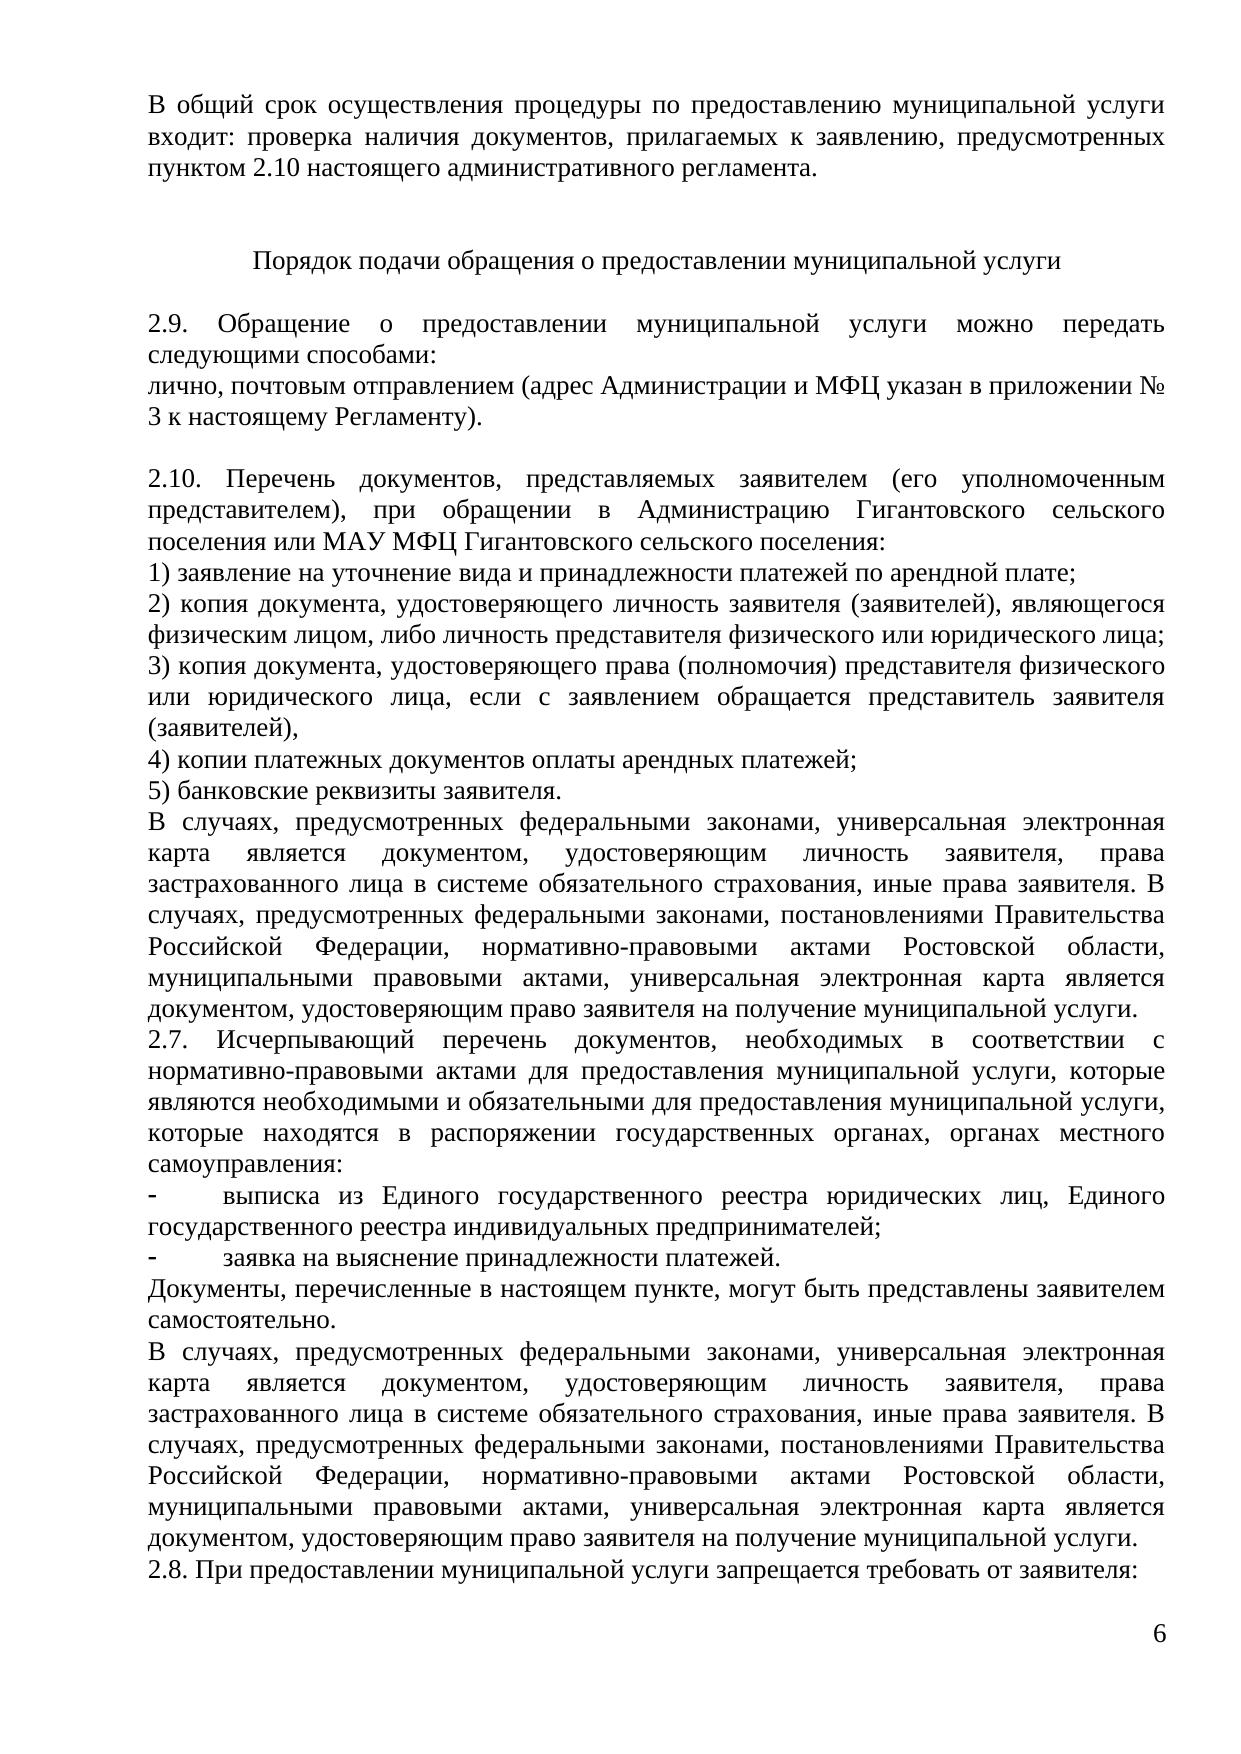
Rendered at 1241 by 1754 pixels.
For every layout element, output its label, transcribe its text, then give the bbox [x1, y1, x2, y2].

list выписка из Единого государственного реестра юридических лиц, Единого государственного реестра индивидуальных предпринимателей; [148, 1179, 1166, 1241]
text 5) банковские реквизиты заявителя. [148, 774, 1166, 805]
text 2) копия документа, удостоверяющего личность заявителя (заявителей), являющегося физическим лицом, либо личность представителя физического или юридического лица; [148, 587, 1166, 649]
text 2.8. При предоставлении муниципальной услуги запрещается требовать от заявителя: [148, 1553, 1166, 1584]
text 4) копии платежных документов оплаты арендных платежей; [148, 743, 1166, 774]
text Документы, перечисленные в настоящем пункте, могут быть представлены заявителем самостоятельно. [148, 1272, 1166, 1335]
text В общий срок осуществления процедуры по предоставлению муниципальной услуги входит: проверка наличия документов, прилагаемых к заявлению, предусмотренных пунктом 2.10 настоящего административного регламента. [148, 89, 1166, 182]
text Порядок подачи обращения о предоставлении муниципальной услуги [148, 244, 1166, 276]
text В случаях, предусмотренных федеральными законами, универсальная электронная карта является документом, удостоверяющим личность заявителя, права застрахованного лица в системе обязательного страхования, иные права заявителя. В случаях, предусмотренных федеральными законами, постановлениями Правительства Российской Федерации, нормативно-правовыми актами Ростовской области, муниципальными правовыми актами, универсальная электронная карта является документом, удостоверяющим право заявителя на получение муниципальной услуги. [148, 805, 1166, 1023]
text 2.9. Обращение о предоставлении муниципальной услуги можно передать следующими способами: [148, 307, 1166, 369]
text 3) копия документа, удостоверяющего права (полномочия) представителя физического или юридического лица, если с заявлением обращается представитель заявителя (заявителей), [148, 649, 1166, 743]
text В случаях, предусмотренных федеральными законами, универсальная электронная карта является документом, удостоверяющим личность заявителя, права застрахованного лица в системе обязательного страхования, иные права заявителя. В случаях, предусмотренных федеральными законами, постановлениями Правительства Российской Федерации, нормативно-правовыми актами Ростовской области, муниципальными правовыми актами, универсальная электронная карта является документом, удостоверяющим право заявителя на получение муниципальной услуги. [148, 1335, 1166, 1553]
text 2.7. Исчерпывающий перечень документов, необходимых в соответствии с нормативно-правовыми актами для предоставления муниципальной услуги, которые являются необходимыми и обязательными для предоставления муниципальной услуги, которые находятся в распоряжении государственных органах, органах местного самоуправления: [148, 1023, 1166, 1179]
list заявка на выяснение принадлежности платежей. [148, 1241, 1166, 1272]
text лично, почтовым отправлением (адрес Администрации и МФЦ указан в приложении № 3 к настоящему Регламенту). [148, 369, 1166, 431]
text 2.10. Перечень документов, представляемых заявителем (его уполномоченным представителем), при обращении в Администрацию Гигантовского сельского поселения или МАУ МФЦ Гигантовского сельского поселения: [148, 462, 1166, 556]
text 1) заявление на уточнение вида и принадлежности платежей по арендной плате; [148, 556, 1166, 587]
